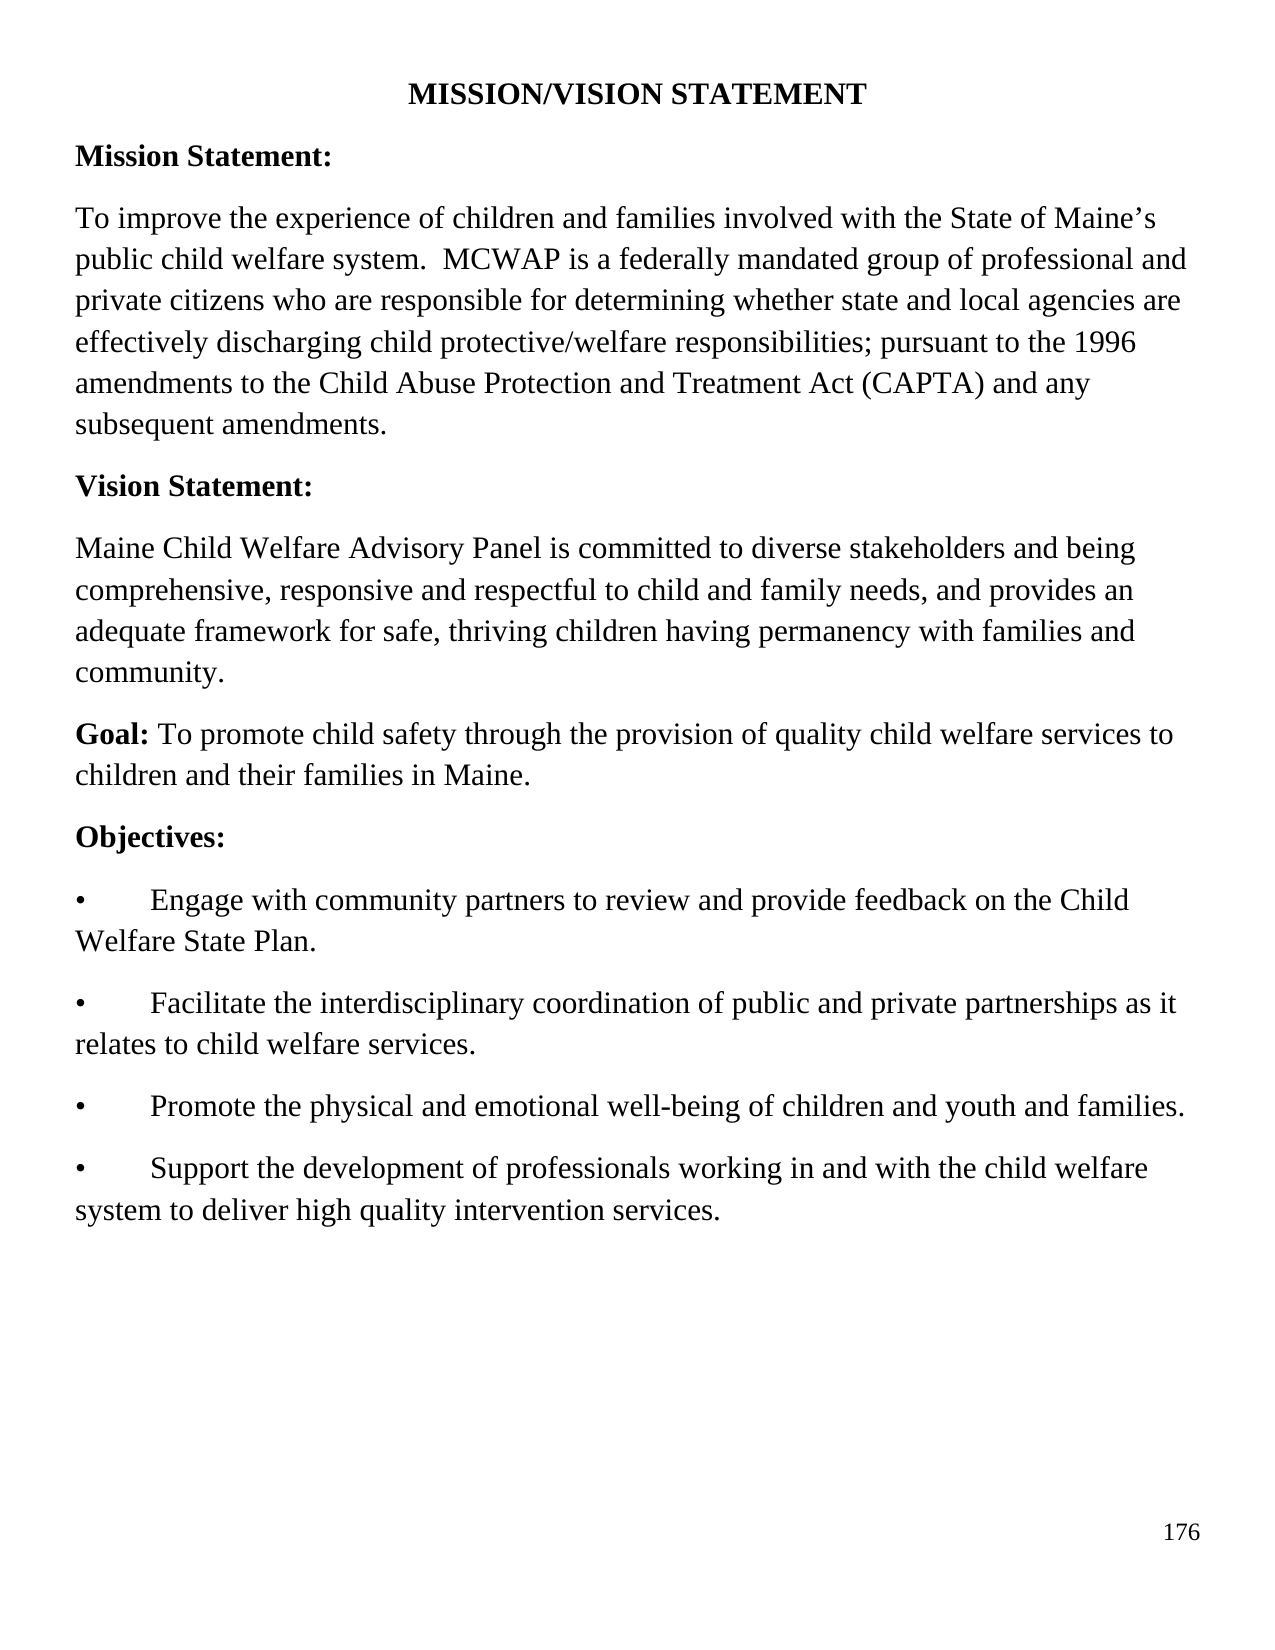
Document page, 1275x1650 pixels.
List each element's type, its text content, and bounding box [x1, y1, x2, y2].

text • Engage with community partners to review and provide feedback on the Child Welfare State Plan. [75, 881, 1200, 958]
text Objectives: [75, 819, 1200, 855]
text • Support the development of professionals working in and with the child welfare system to deliver high quality intervention services. [75, 1149, 1200, 1227]
text To improve the experience of children and families involved with the State of Maine’s public child welfare system. MCWAP is a federally mandated group of professional and private citizens who are responsible for determining whether state and local agencies are effectively discharging child protective/welfare responsibilities; pursuant to the 1996 amendments to the Child Abuse Protection and Treatment Act (CAPTA) and any subsequent amendments. [75, 199, 1200, 441]
text Vision Statement: [75, 467, 1200, 503]
text • Promote the physical and emotional well-being of children and youth and families. [75, 1087, 1200, 1123]
text Maine Child Welfare Advisory Panel is committed to diverse stakeholders and being comprehensive, responsive and respectful to child and family needs, and provides an adequate framework for safe, thriving children having permanency with families and community. [75, 529, 1200, 689]
text • Facilitate the interdisciplinary coordination of public and private partnerships as it relates to child welfare services. [75, 984, 1200, 1061]
text MISSION/VISION STATEMENT [75, 75, 1200, 111]
text Goal: To promote child safety through the provision of quality child welfare services to children and their families in Maine. [75, 715, 1200, 793]
text Mission Statement: [75, 137, 1200, 173]
